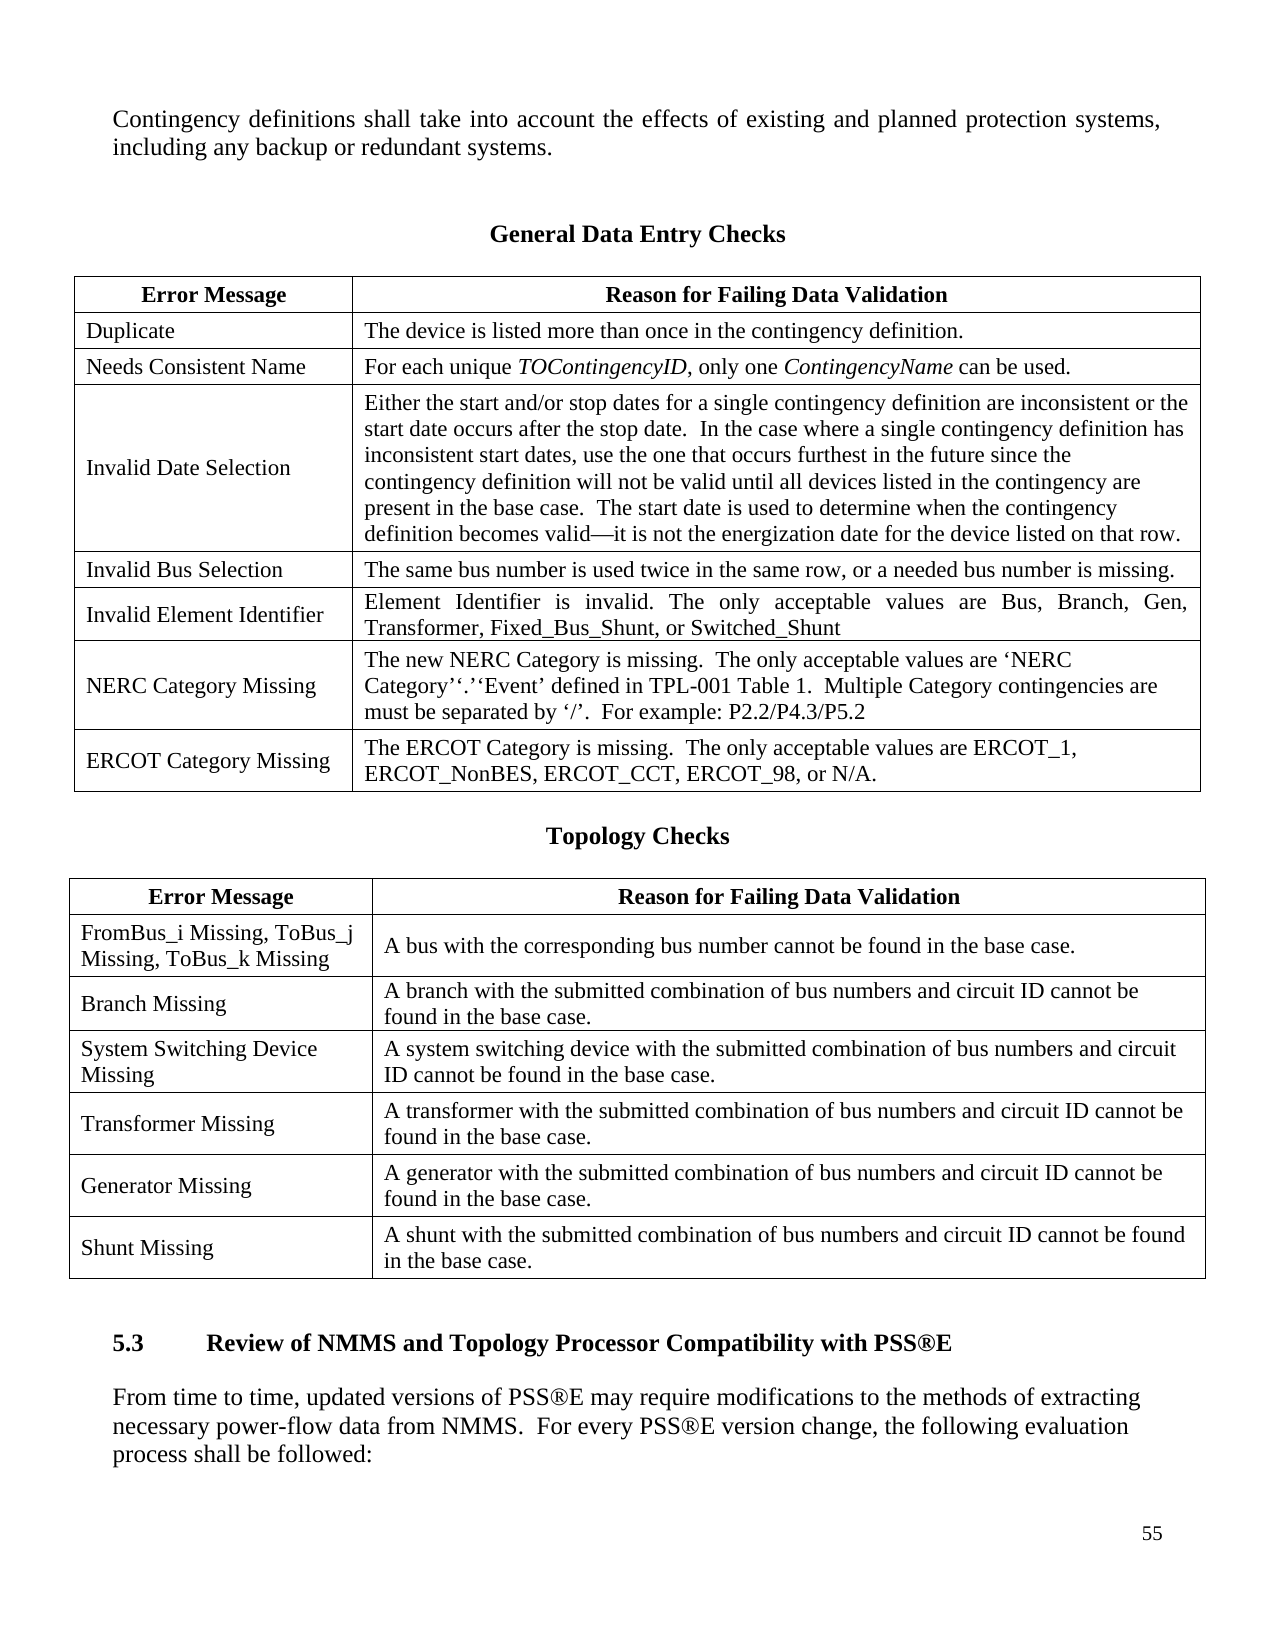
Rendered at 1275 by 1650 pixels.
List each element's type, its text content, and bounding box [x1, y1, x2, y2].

table_cell The new NERC Category is missing. The only acceptable values are ‘NERC Category’‘.’‘Event’ defined in TPL-001 Table 1. Multiple Category contingencies are must be separated by ‘/’. For example: P2.2/P4.3/P5.2 [353, 641, 1200, 729]
table_cell System Switching Device Missing [70, 1031, 372, 1092]
text 5.3 Review of NMMS and Topology Processor Compatibility with PSS®E [112, 1328, 1162, 1357]
table_header Error Message [70, 879, 372, 914]
table_header Reason for Failing Data Validation [373, 879, 1205, 914]
table_cell Element Identifier is invalid. The only acceptable values are Bus, Branch, Gen, Transformer, Fixed_Bus_Shunt, or Switched_Shunt [353, 588, 1200, 640]
table_cell Branch Missing [70, 977, 372, 1030]
text From time to time, updated versions of PSS®E may require modifications to the methods of extracting necessary power-flow data from NMMS. For every PSS®E version change, the following evaluation process shall be followed: [112, 1382, 1162, 1468]
table_cell A transformer with the submitted combination of bus numbers and circuit ID cannot be found in the base case. [373, 1093, 1205, 1154]
table_cell A branch with the submitted combination of bus numbers and circuit ID cannot be found in the base case. [373, 977, 1205, 1030]
table_cell A system switching device with the submitted combination of bus numbers and circuit ID cannot be found in the base case. [373, 1031, 1205, 1092]
table_cell The ERCOT Category is missing. The only acceptable values are ERCOT_1, ERCOT_NonBES, ERCOT_CCT, ERCOT_98, or N/A. [353, 730, 1200, 791]
table_cell Generator Missing [70, 1155, 372, 1216]
table_cell ERCOT Category Missing [75, 730, 352, 791]
table_cell Needs Consistent Name [75, 349, 352, 383]
table_cell A generator with the submitted combination of bus numbers and circuit ID cannot be found in the base case. [373, 1155, 1205, 1216]
table_cell Duplicate [75, 313, 352, 348]
table_cell Transformer Missing [70, 1093, 372, 1154]
table_header Reason for Failing Data Validation [353, 277, 1200, 312]
table_cell Invalid Date Selection [75, 385, 352, 551]
table_cell NERC Category Missing [75, 641, 352, 729]
table_cell A shunt with the submitted combination of bus numbers and circuit ID cannot be found in the base case. [373, 1217, 1205, 1278]
table_cell Shunt Missing [70, 1217, 372, 1278]
table_cell Invalid Bus Selection [75, 552, 352, 587]
table_header Error Message [75, 277, 352, 312]
table_cell The device is listed more than once in the contingency definition. [353, 313, 1200, 348]
table_cell The same bus number is used twice in the same row, or a needed bus number is missing. [353, 552, 1200, 587]
text General Data Entry Checks [112, 219, 1162, 247]
table_cell Either the start and/or stop dates for a single contingency definition are inconsistent or the start date occurs after the stop date. In the case where a single contingency definition has inconsistent start dates, use the one that occurs furthest in the future since the contingency definition will not be valid until all devices listed in the contingency are present in the base case. The start date is used to determine when the contingency definition becomes valid—it is not the energization date for the device listed on that row. [353, 385, 1200, 551]
table_cell FromBus_i Missing, ToBus_j Missing, ToBus_k Missing [70, 915, 372, 976]
text Topology Checks [112, 821, 1162, 849]
table_cell Invalid Element Identifier [75, 588, 352, 640]
table_cell For each unique TOContingencyID, only one ContingencyName can be used. [353, 349, 1200, 383]
text Contingency definitions shall take into account the effects of existing and planned protection systems, including any backup or redundant systems. [112, 104, 1162, 161]
table_cell A bus with the corresponding bus number cannot be found in the base case. [373, 915, 1205, 976]
